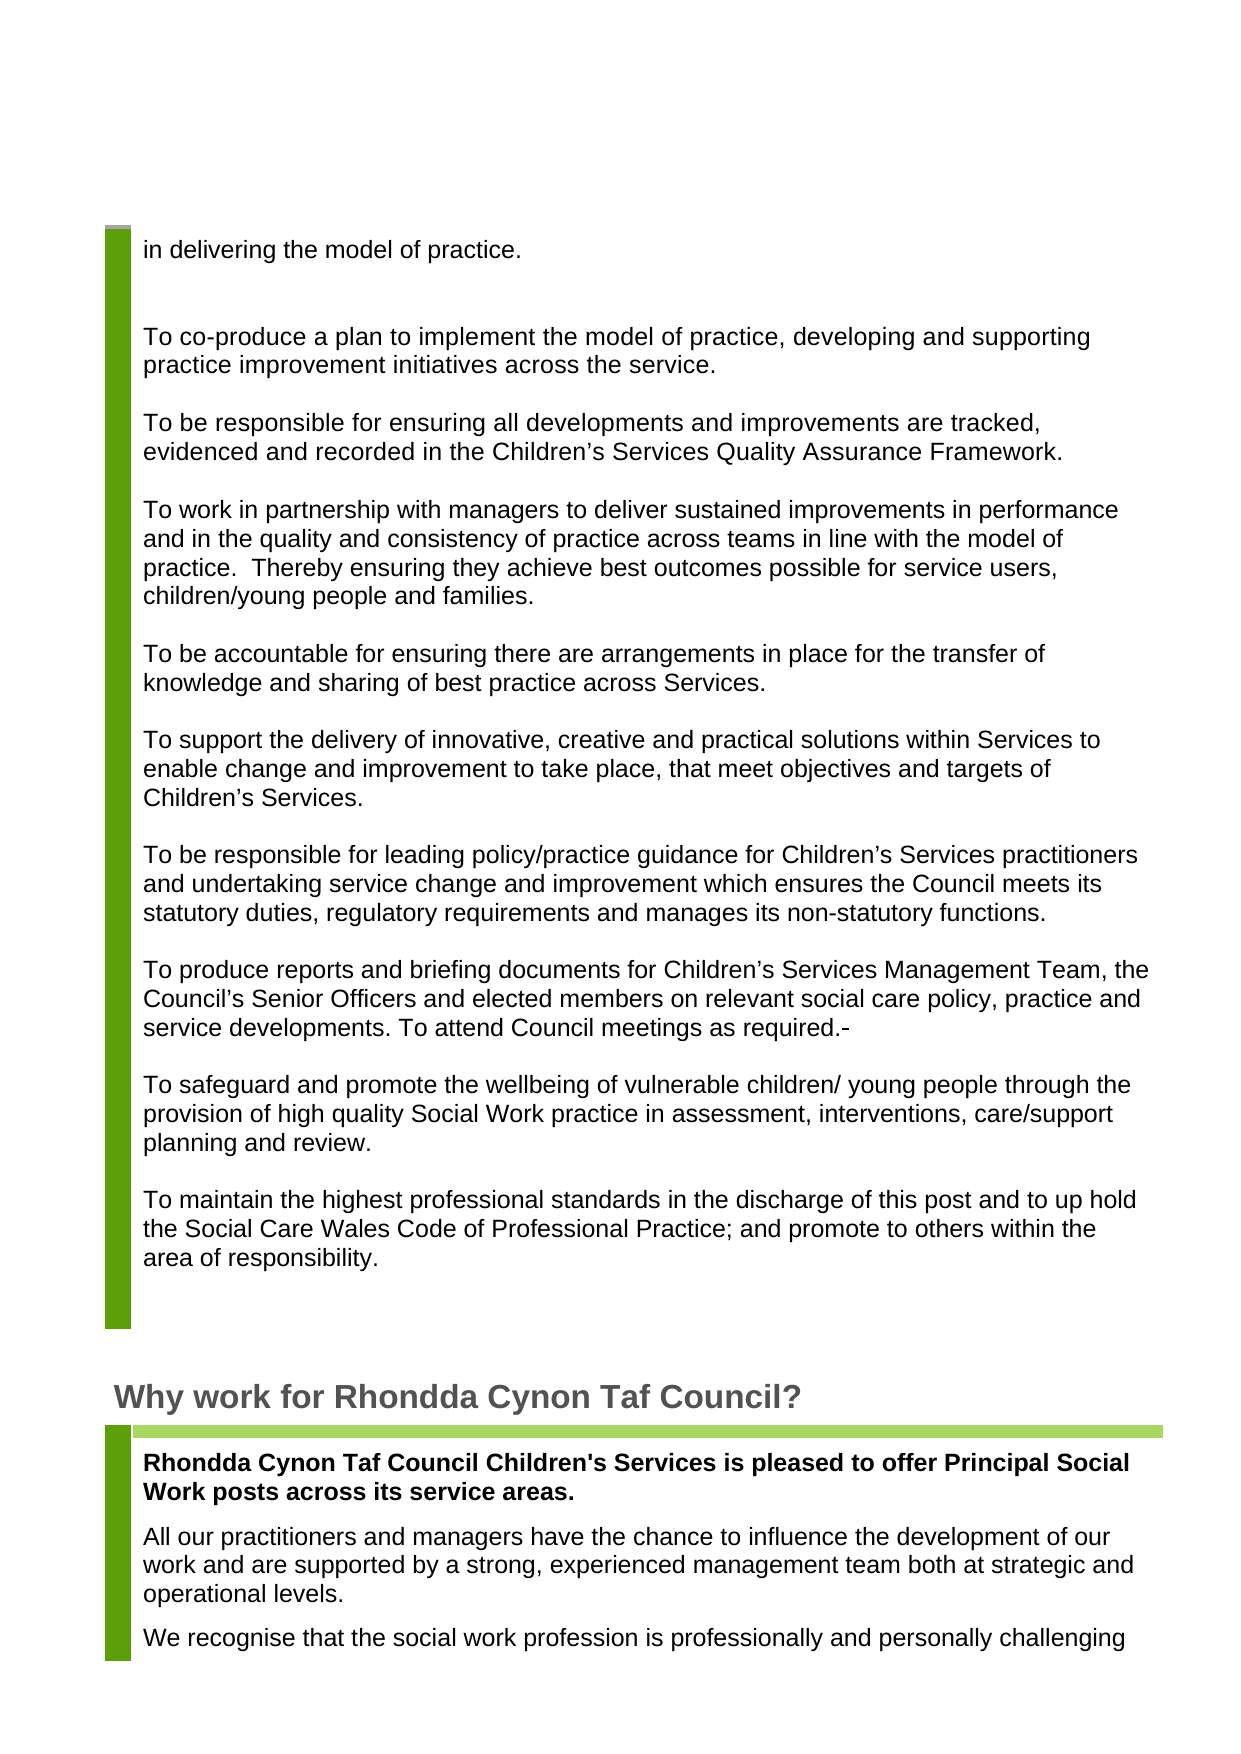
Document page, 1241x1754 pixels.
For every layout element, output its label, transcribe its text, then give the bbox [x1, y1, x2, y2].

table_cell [133, 1442, 1163, 1661]
table_header Why work for Rhondda Cynon Taf Council? [105, 1377, 1163, 1420]
table_cell [105, 1425, 131, 1661]
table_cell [133, 229, 1163, 1329]
table_cell [133, 1425, 1163, 1438]
